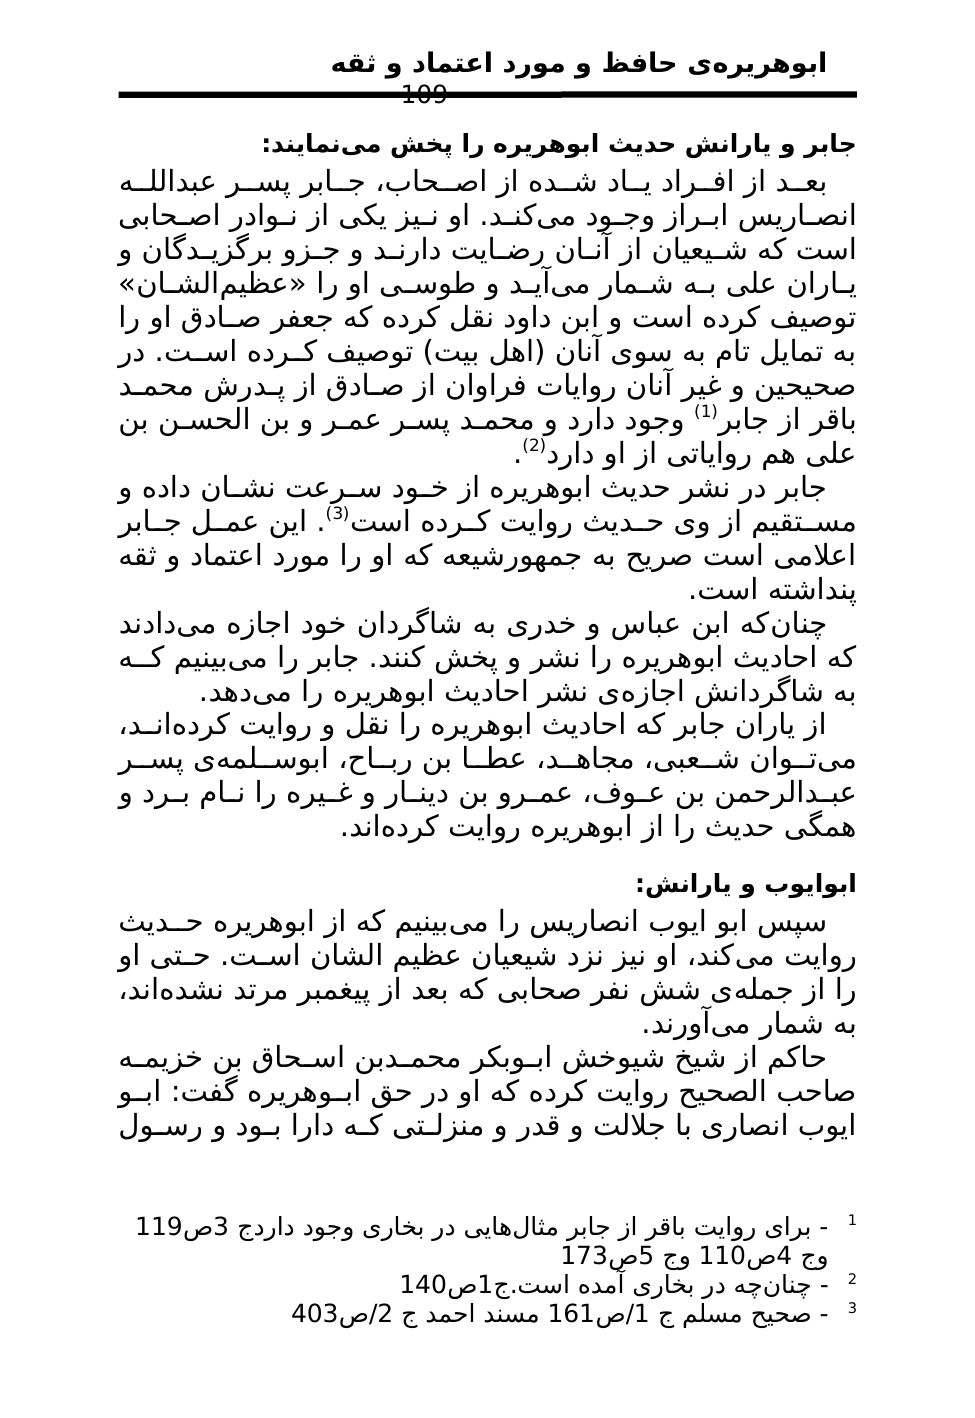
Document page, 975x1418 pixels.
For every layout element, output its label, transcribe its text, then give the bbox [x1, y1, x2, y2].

text از یاران جابر که احادیث ابوهریره را نقل و روایت کرده‌اند، می‌توان شعبی، مجاهد، عطا بن رباح، ابوسلمه‌ی پسر عبدالرحمن بن عوف، عمرو بن دینار و غیره را نام برد و همگی حدیث را از ابوهریره روایت کرده‌اند. [118, 708, 857, 844]
text جابر و یارانش حدیث ابوهریره را پخش می‌نمایند: [118, 129, 857, 158]
text جابر در نشر حدیث ابوهریره از خود سرعت نشان داده و مستقیم از وی حدیث روایت کرده است(). این عمل جابر اعلامی است صریح به جمهورشیعه که او را مورد اعتماد و ثقه پنداشته است. [118, 470, 857, 606]
text سپس ابو ایوب انصاریس را می‌بینیم که از ابوهریره حدیث روایت می‌کند، او نیز نزد شیعیان عظیم الشان است. حتی او را از جمله‌ی شش نفر صحابی که بعد از پیغمبر مرتد نشده‌اند، به شمار می‌آورند. [118, 904, 857, 1040]
text ابوایوب و یارانش: [118, 869, 857, 898]
text چنان‌که ابن عباس و خدری به شاگردان خود اجازه می‌دادند که احادیث ابوهریره را نشر و پخش کنند. جابر را می‌بینیم که به شاگردانش اجازه‌ی نشر احادیث ابوهریره را می‌دهد. [118, 606, 857, 708]
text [118, 1040, 857, 1142]
text بعد از افراد یاد شده از اصحاب، جابر پسر عبدالله انصاریس ابراز وجود می‌کند. او نیز یکی از نوادر اصحابی است که شیعیان از آنان رضایت دارند و جزو برگزیدگان و یاران علی به شمار می‌آ‌ید و طوسی او را «عظیم‌الشان» توصیف کرده است و ابن داود نقل کرده که جعفر صادق او را به تمایل تام به سوی آنان (اهل بیت) توصیف کرده است. در صحیحین و غیر آنان روایات فراوان از صادق از پدرش محمد باقر از جابر() وجود دارد و محمد پسر عمر و بن الحسن بن علی هم روایاتی از او دارد(). [118, 164, 857, 470]
